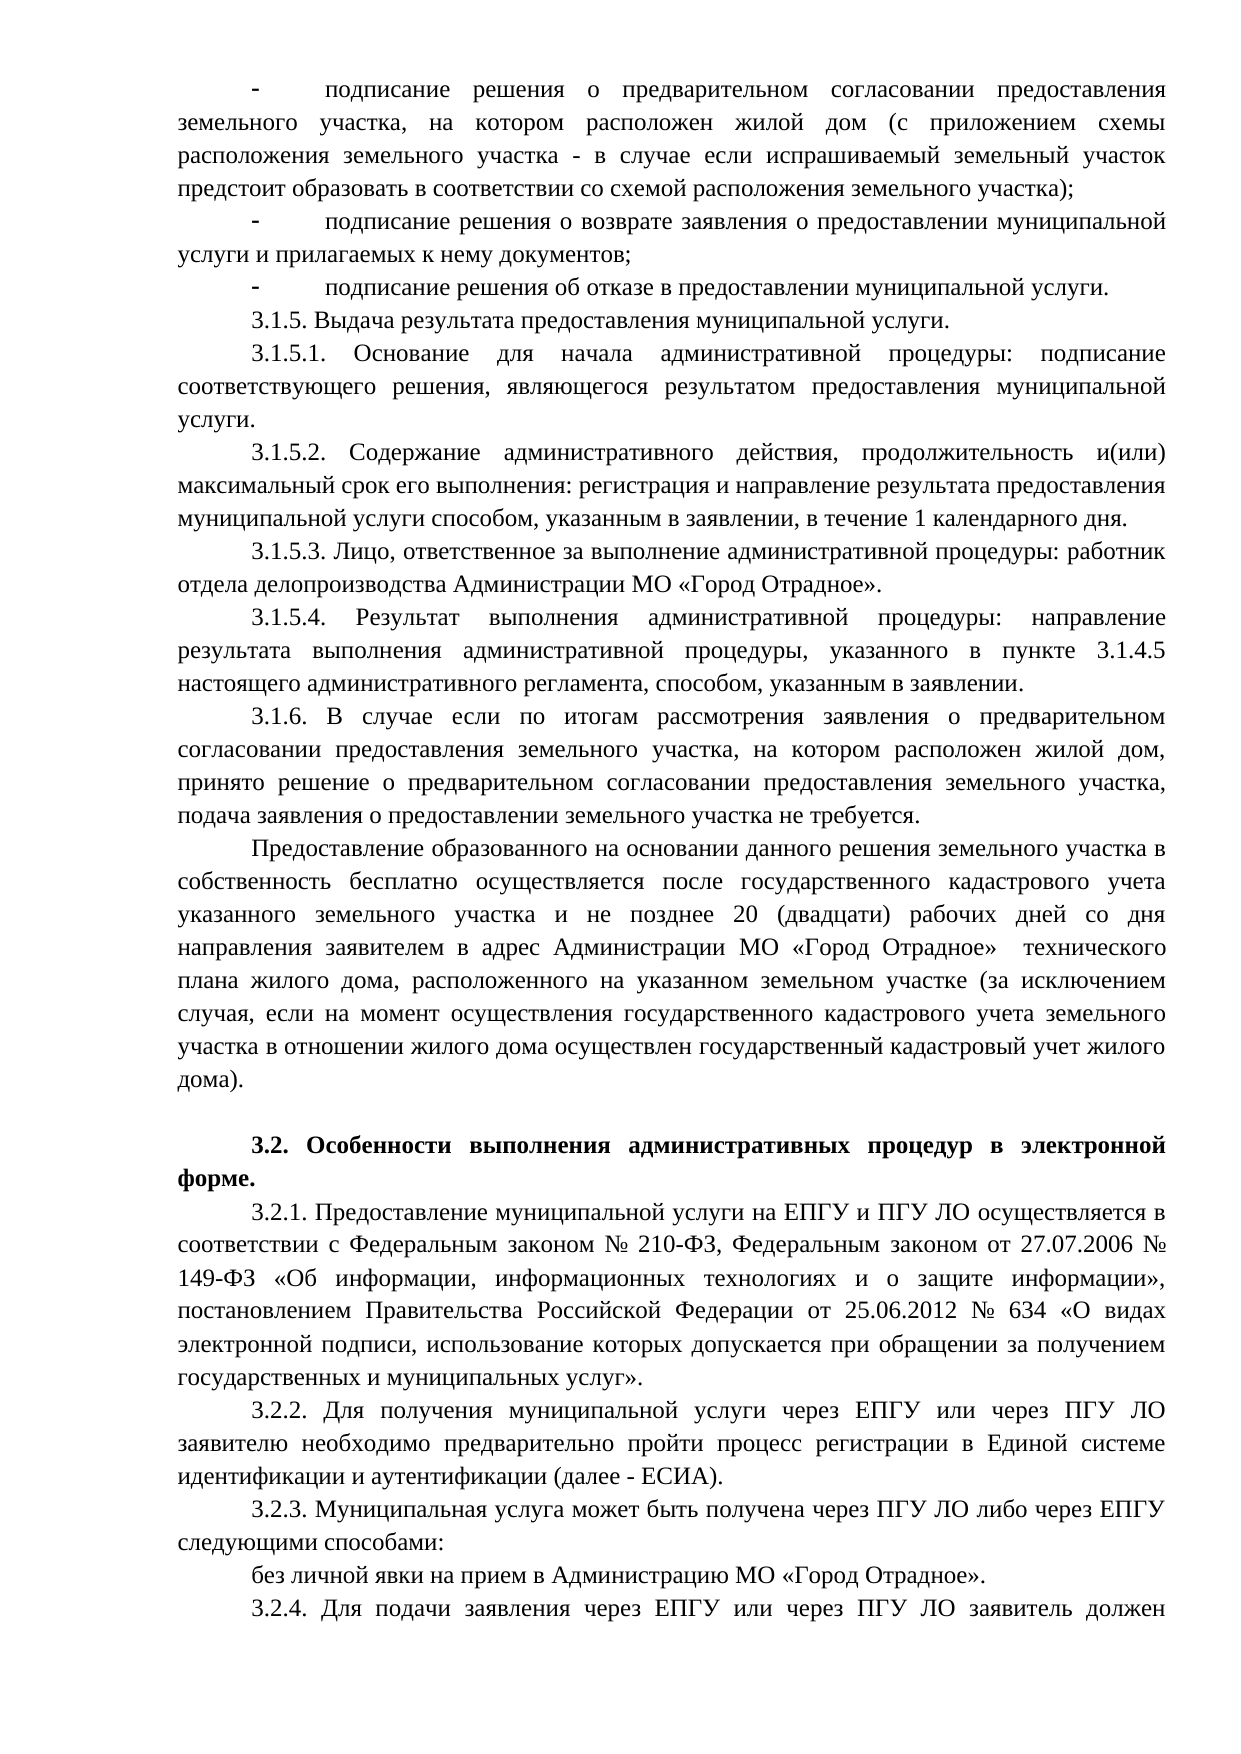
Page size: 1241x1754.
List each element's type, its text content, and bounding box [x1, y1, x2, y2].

list подписание решения об отказе в предоставлении муниципальной услуги. [177, 272, 1167, 301]
text 3.1.6. В случае если по итогам рассмотрения заявления о предварительном согласовании предоставления земельного участка, на котором расположен жилой дом, принято решение о предварительном согласовании предоставления земельного участка, подача заявления о предоставлении земельного участка не требуется. [177, 701, 1167, 829]
list подписание решения о возврате заявления о предоставлении муниципальной услуги и прилагаемых к нему документов; [177, 206, 1167, 268]
list подписание решения о предварительном согласовании предоставления земельного участка, на котором расположен жилой дом (с приложением схемы расположения земельного участка - в случае если испрашиваемый земельный участок предстоит образовать в соответствии со схемой расположения земельного участка); [177, 74, 1167, 202]
text 3.2.1. Предоставление муниципальной услуги на ЕПГУ и ПГУ ЛО осуществляется в соответствии с Федеральным законом № 210-ФЗ, Федеральным законом от 27.07.2006 № 149-ФЗ «Об информации, информационных технологиях и о защите информации», постановлением Правительства Российской Федерации от 25.06.2012 № 634 «О видах электронной подписи, использование которых допускается при обращении за получением государственных и муниципальных услуг». [177, 1197, 1167, 1390]
text 3.1.5.2. Содержание административного действия, продолжительность и(или) максимальный срок его выполнения: регистрация и направление результата предоставления муниципальной услуги способом, указанным в заявлении, в течение 1 календарного дня. [177, 437, 1167, 532]
text 3.1.5.1. Основание для начала административной процедуры: подписание соответствующего решения, являющегося результатом предоставления муниципальной услуги. [177, 338, 1167, 433]
text Предоставление образованного на основании данного решения земельного участка в собственность бесплатно осуществляется после государственного кадастрового учета указанного земельного участка и не позднее 20 (двадцати) рабочих дней со дня направления заявителем в адрес Администрации МО «Город Отрадное» технического плана жилого дома, расположенного на указанном земельном участке (за исключением случая, если на момент осуществления государственного кадастрового учета земельного участка в отношении жилого дома осуществлен государственный кадастровый учет жилого дома). [177, 833, 1167, 1093]
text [177, 1593, 1167, 1622]
text без личной явки на прием в Администрацию МО «Город Отрадное». [177, 1560, 1167, 1588]
text 3.2.2. Для получения муниципальной услуги через ЕПГУ или через ПГУ ЛО заявителю необходимо предварительно пройти процесс регистрации в Единой системе идентификации и аутентификации (далее - ЕСИА). [177, 1395, 1167, 1489]
text 3.1.5.4. Результат выполнения административной процедуры: направление результата выполнения административной процедуры, указанного в пункте 3.1.4.5 настоящего административного регламента, способом, указанным в заявлении. [177, 602, 1167, 697]
text 3.1.5. Выдача результата предоставления муниципальной услуги. [177, 305, 1167, 334]
text 3.1.5.3. Лицо, ответственное за выполнение административной процедуры: работник отдела делопроизводства Администрации МО «Город Отрадное». [177, 536, 1167, 598]
text 3.2.3. Муниципальная услуга может быть получена через ПГУ ЛО либо через ЕПГУ следующими способами: [177, 1494, 1167, 1556]
text 3.2. Особенности выполнения административных процедур в электронной форме. [177, 1131, 1167, 1192]
